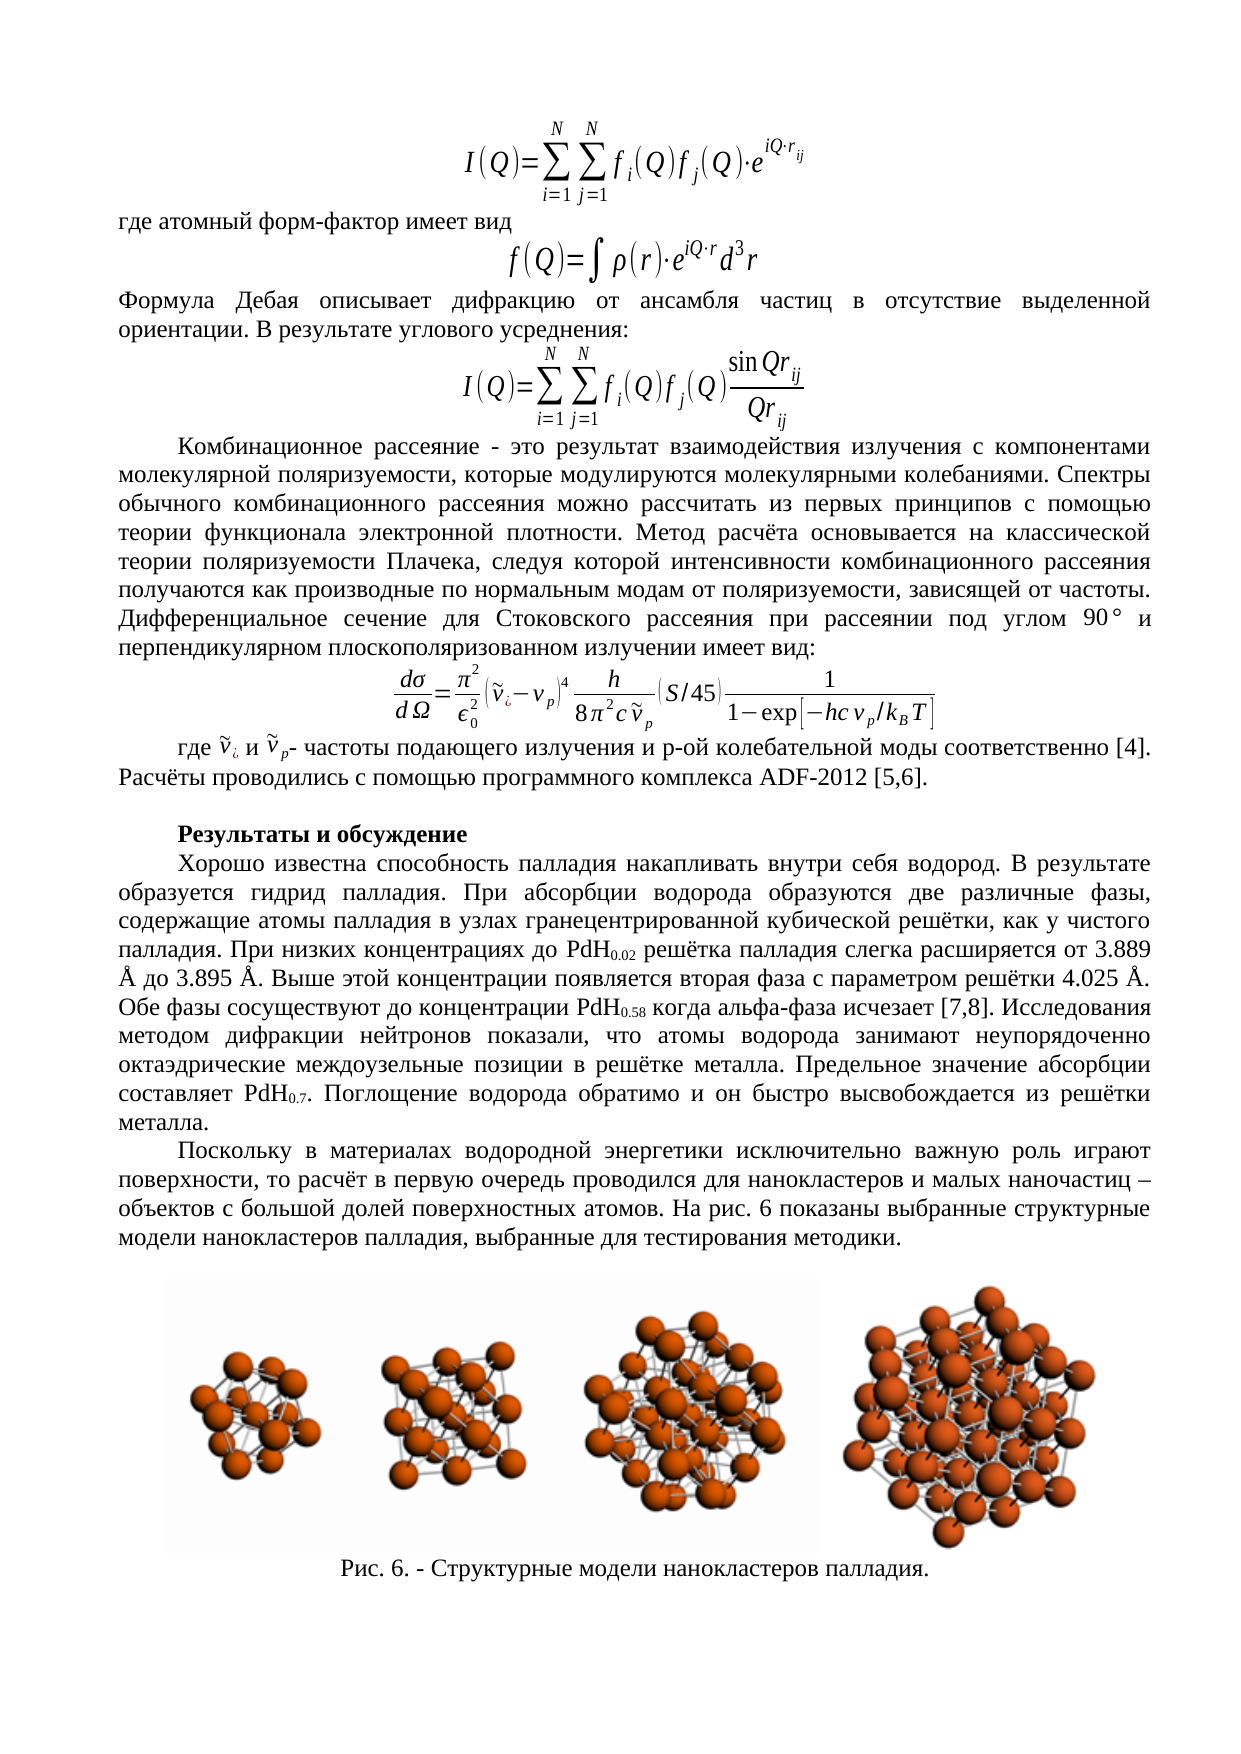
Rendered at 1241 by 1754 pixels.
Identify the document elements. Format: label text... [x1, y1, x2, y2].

text Хорошо известна способность палладия накапливать внутри себя водород. В результате образуется гидрид палладия. При абсорбции водорода образуются две различные фазы, содержащие атомы палладия в узлах гранецентрированной кубической решётки, как у чистого палладия. При низких концентрациях до PdH0.02 решётка палладия слегка расширяется от 3.889 Å до 3.895 Å. Выше этой концентрации появляется вторая фаза с параметром решётки 4.025 Å. Обе фазы сосуществуют до концентрации PdH0.58 когда альфа-фаза исчезает [7,8]. Исследования методом дифракции нейтронов показали, что атомы водорода занимают неупорядоченно октаэдрические междоузельные позиции в решётке металла. Предельное значение абсорбции составляет PdH0.7. Поглощение водорода обратимо и он быстро высвобождается из решётки металла. [118, 848, 1152, 1136]
picture [164, 1279, 1106, 1553]
text где и - частоты подающего излучения и p-ой колебательной моды соответственно [4]. Расчёты проводились с помощью программного комплекса ADF-2012 [5,6]. [118, 731, 1152, 791]
text Формула Дебая описывает дифракцию от ансамбля частиц в отсутствие выделенной ориентации. В результате углового усреднения: [118, 286, 1152, 343]
text Комбинационное рассеяние - это результат взаимодействия излучения с компонентами молекулярной поляризуемости, которые модулируются молекулярными колебаниями. Спектры обычного комбинационного рассеяния можно рассчитать из первых принципов с помощью теории функционала электронной плотности. Метод расчёта основывается на классической теории поляризуемости Плачека, следуя которой интенсивности комбинационного рассеяния получаются как производные по нормальным модам от поляризуемости, зависящей от частоты. Дифференциальное сечение для Стоковского рассеяния при рассеянии под углом и перпендикулярном плоскополяризованном излучении имеет вид: [118, 431, 1152, 661]
text Результаты и обсуждение [118, 819, 1152, 848]
text Рис. 6. - Структурные модели нанокластеров палладия. [118, 1553, 1152, 1582]
text где атомный форм-фактор имеет вид [118, 206, 1152, 234]
text Поскольку в материалах водородной энергетики исключительно важную роль играют поверхности, то расчёт в первую очередь проводился для нанокластеров и малых наночастиц – объектов с большой долей поверхностных атомов. На рис. 6 показаны выбранные структурные модели нанокластеров палладия, выбранные для тестирования методики. [118, 1136, 1152, 1251]
